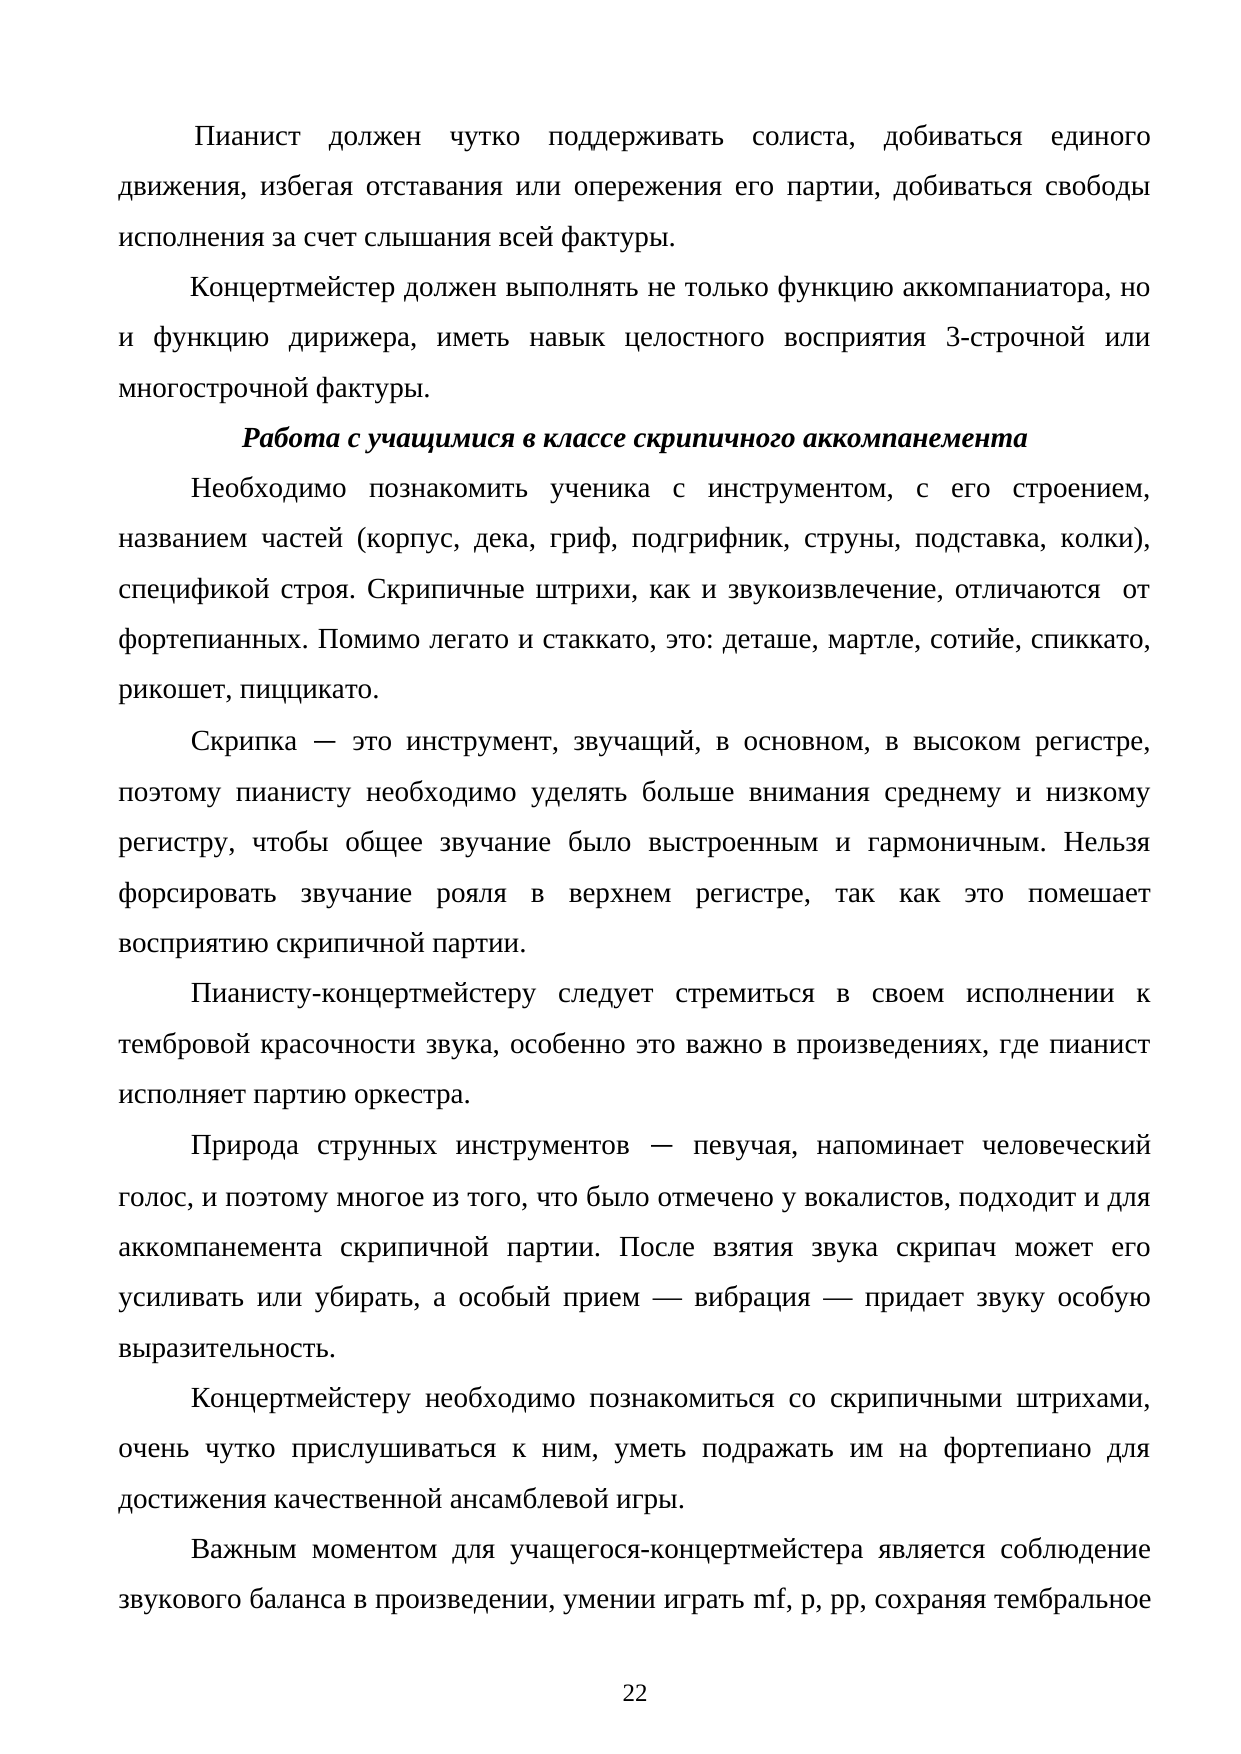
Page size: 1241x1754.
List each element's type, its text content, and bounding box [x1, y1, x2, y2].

text Скрипка — это инструмент, звучащий, в основном, в высоком регистре, поэтому пианисту необходимо уделять больше внимания среднему и низкому регистру, чтобы общее звучание было выстроенным и гармоничным. Нельзя форсировать звучание рояля в верхнем регистре, так как это помешает восприятию скрипичной партии. [118, 722, 1152, 959]
text Концертмейстеру необходимо познакомиться со скрипичными штрихами, очень чутко прислушиваться к ним, уметь подражать им на фортепиано для достижения качественной ансамблевой игры. [118, 1380, 1152, 1514]
text Пианисту-концертмейстеру следует стремиться в своем исполнении к тембровой красочности звука, особенно это важно в произведениях, где пианист исполняет партию оркестра. [118, 976, 1152, 1110]
text Пианист должен чутко поддерживать солиста, добиваться единого движения, избегая отставания или опережения его партии, добиваться свободы исполнения за счет слышания всей фактуры. [118, 118, 1152, 252]
text Работа с учащимися в классе скрипичного аккомпанемента [118, 420, 1152, 453]
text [118, 1531, 1152, 1615]
text Природа струнных инструментов — певучая, напоминает человеческий голос, и поэтому многое из того, что было отмечено у вокалистов, подходит и для аккомпанемента скрипичной партии. После взятия звука скрипач может его усиливать или убирать, а особый прием — вибрация — придает звуку особую выразительность. [118, 1126, 1152, 1363]
text Концертмейстер должен выполнять не только функцию аккомпаниатора, но и функцию дирижера, иметь навык целостного восприятия 3-строчной или многострочной фактуры. [118, 269, 1152, 403]
text Необходимо познакомить ученика с инструментом, с его строением, названием частей (корпус, дека, гриф, подгрифник, струны, подставка, колки), спецификой строя. Скрипичные штрихи, как и звукоизвлечение, отличаются от фортепианных. Помимо легато и стаккато, это: деташе, мартле, сотийе, спиккато, рикошет, пиццикато. [118, 470, 1152, 705]
